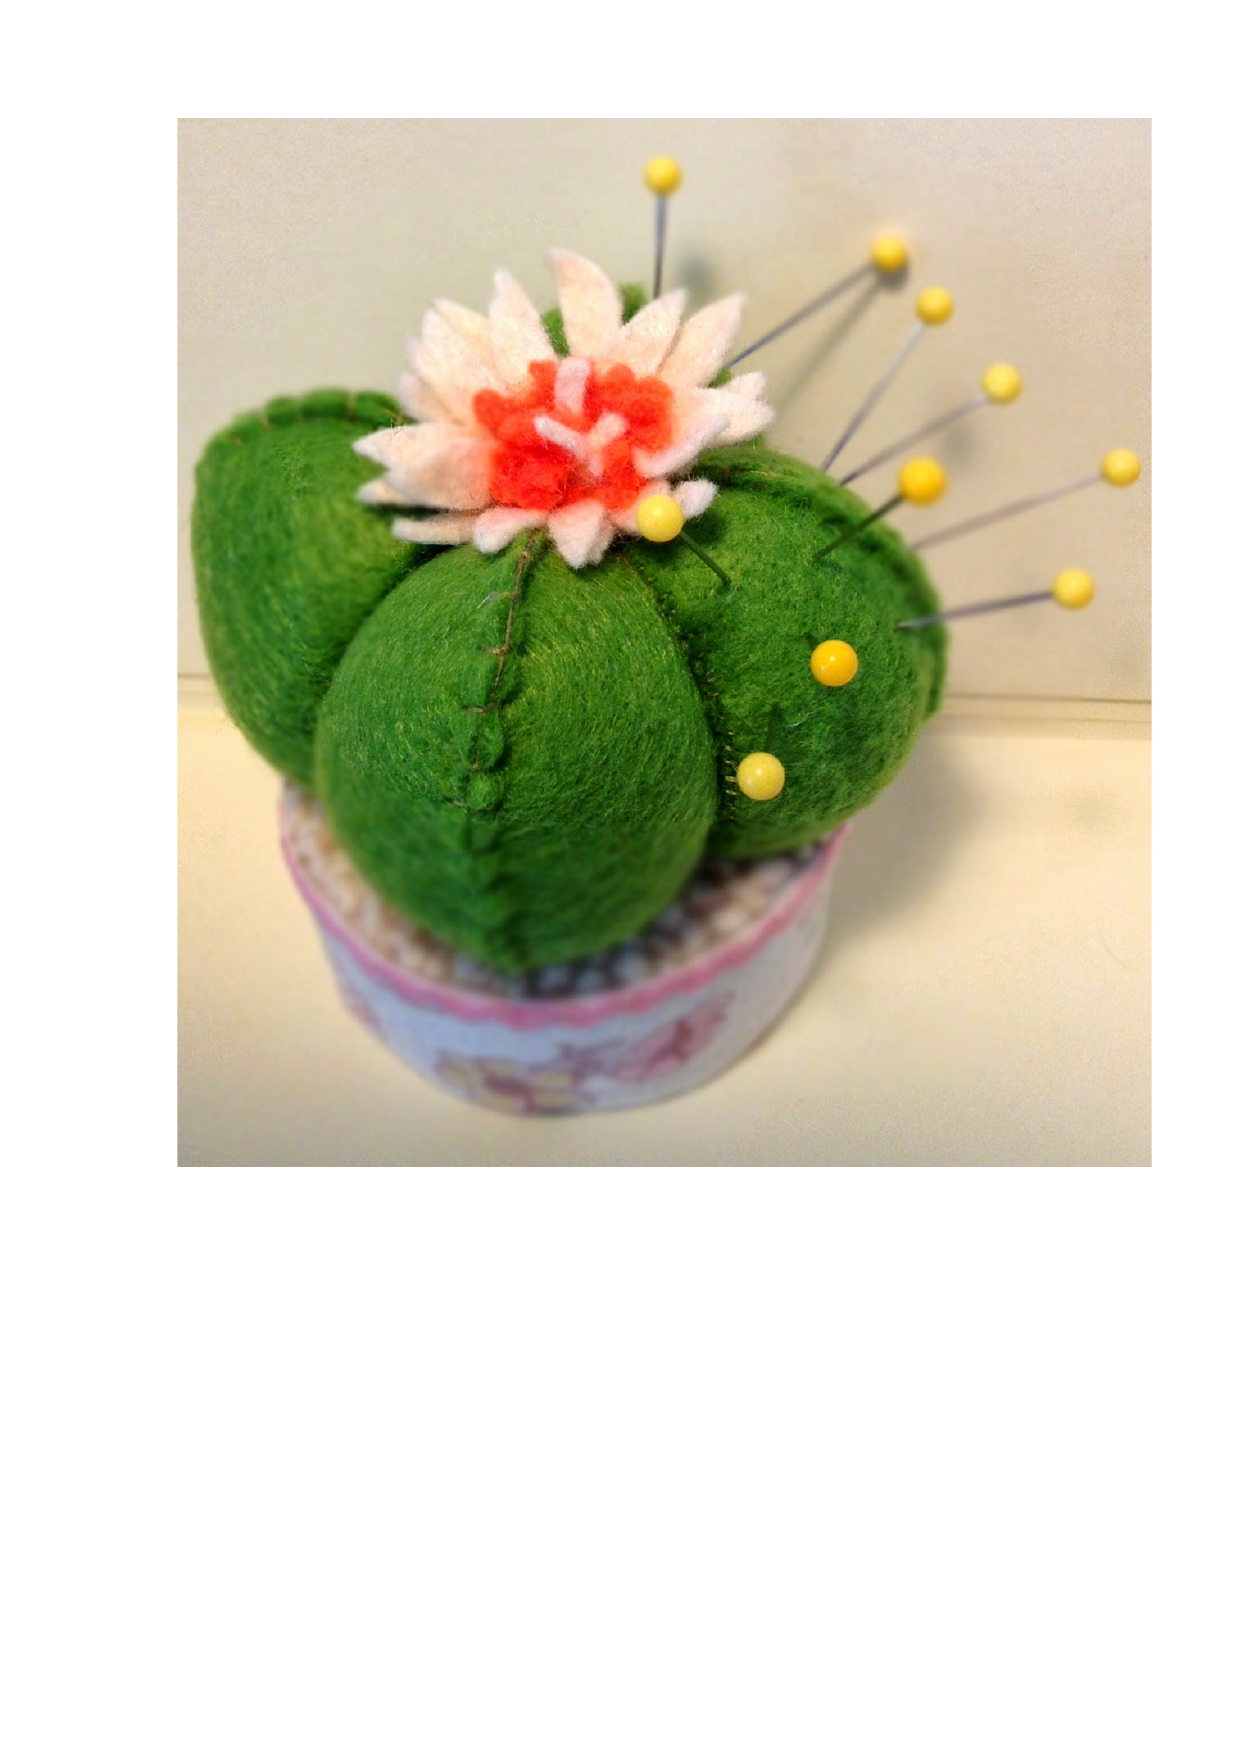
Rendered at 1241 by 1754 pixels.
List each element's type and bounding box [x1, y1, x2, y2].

picture [177, 118, 1152, 1167]
